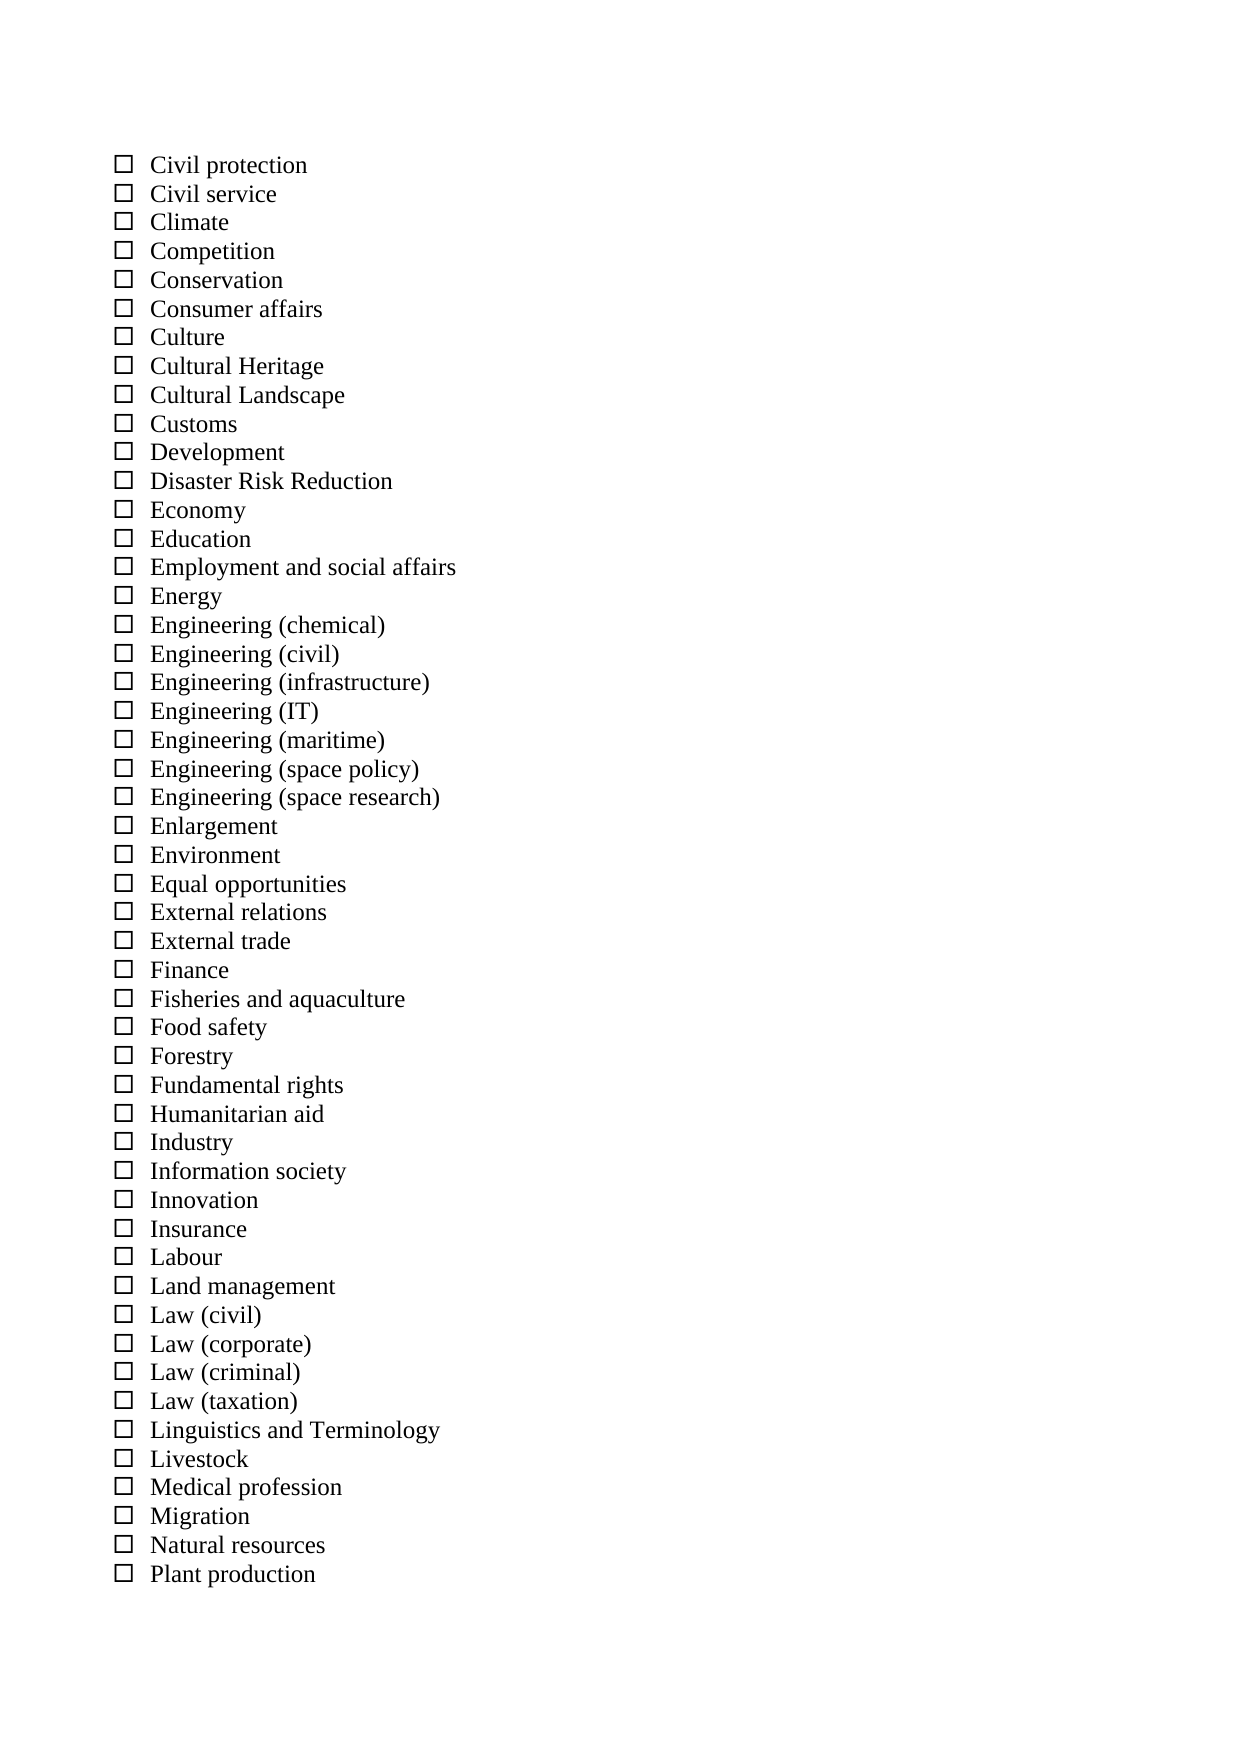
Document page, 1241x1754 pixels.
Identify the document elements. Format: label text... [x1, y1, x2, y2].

list Natural resources [112, 1530, 1090, 1559]
list Linguistics and Terminology [112, 1415, 1090, 1444]
list Climate [112, 207, 1090, 236]
list Medical profession [112, 1472, 1090, 1501]
list Environment [112, 840, 1090, 869]
list Cultural Landscape [112, 380, 1090, 409]
list Law (criminal) [112, 1357, 1090, 1386]
list Forestry [112, 1041, 1090, 1070]
list Engineering (civil) [112, 639, 1090, 667]
list Conservation [112, 265, 1090, 294]
list Engineering (chemical) [112, 610, 1090, 639]
list Engineering (space research) [112, 782, 1090, 811]
list Culture [112, 322, 1090, 351]
list Cultural Heritage [112, 351, 1090, 380]
list Law (civil) [112, 1300, 1090, 1329]
list Fundamental rights [112, 1070, 1090, 1099]
list Engineering (space policy) [112, 754, 1090, 782]
list Engineering (infrastructure) [112, 667, 1090, 696]
list Competition [112, 236, 1090, 265]
list External trade [112, 926, 1090, 955]
list Disaster Risk Reduction [112, 466, 1090, 495]
list Land management [112, 1271, 1090, 1300]
list Engineering (IT) [112, 696, 1090, 725]
list External relations [112, 897, 1090, 926]
list Energy [112, 581, 1090, 610]
list Enlargement [112, 811, 1090, 840]
list Civil protection [112, 150, 1090, 179]
list Innovation [112, 1185, 1090, 1214]
list Equal opportunities [112, 869, 1090, 897]
list Engineering (maritime) [112, 725, 1090, 754]
list Development [112, 437, 1090, 466]
list Civil service [112, 179, 1090, 207]
list Education [112, 524, 1090, 552]
list Law (taxation) [112, 1386, 1090, 1415]
list Industry [112, 1127, 1090, 1156]
list Information society [112, 1156, 1090, 1185]
list Law (corporate) [112, 1329, 1090, 1357]
list Employment and social affairs [112, 552, 1090, 581]
list Fisheries and aquaculture [112, 984, 1090, 1012]
list Economy [112, 495, 1090, 524]
list Finance [112, 955, 1090, 984]
list Consumer affairs [112, 294, 1090, 322]
list Humanitarian aid [112, 1099, 1090, 1127]
list Livestock [112, 1444, 1090, 1472]
list Food safety [112, 1012, 1090, 1041]
list Insurance [112, 1214, 1090, 1242]
list Migration [112, 1501, 1090, 1530]
list Labour [112, 1242, 1090, 1271]
list Plant production [112, 1559, 1090, 1587]
list Customs [112, 409, 1090, 437]
